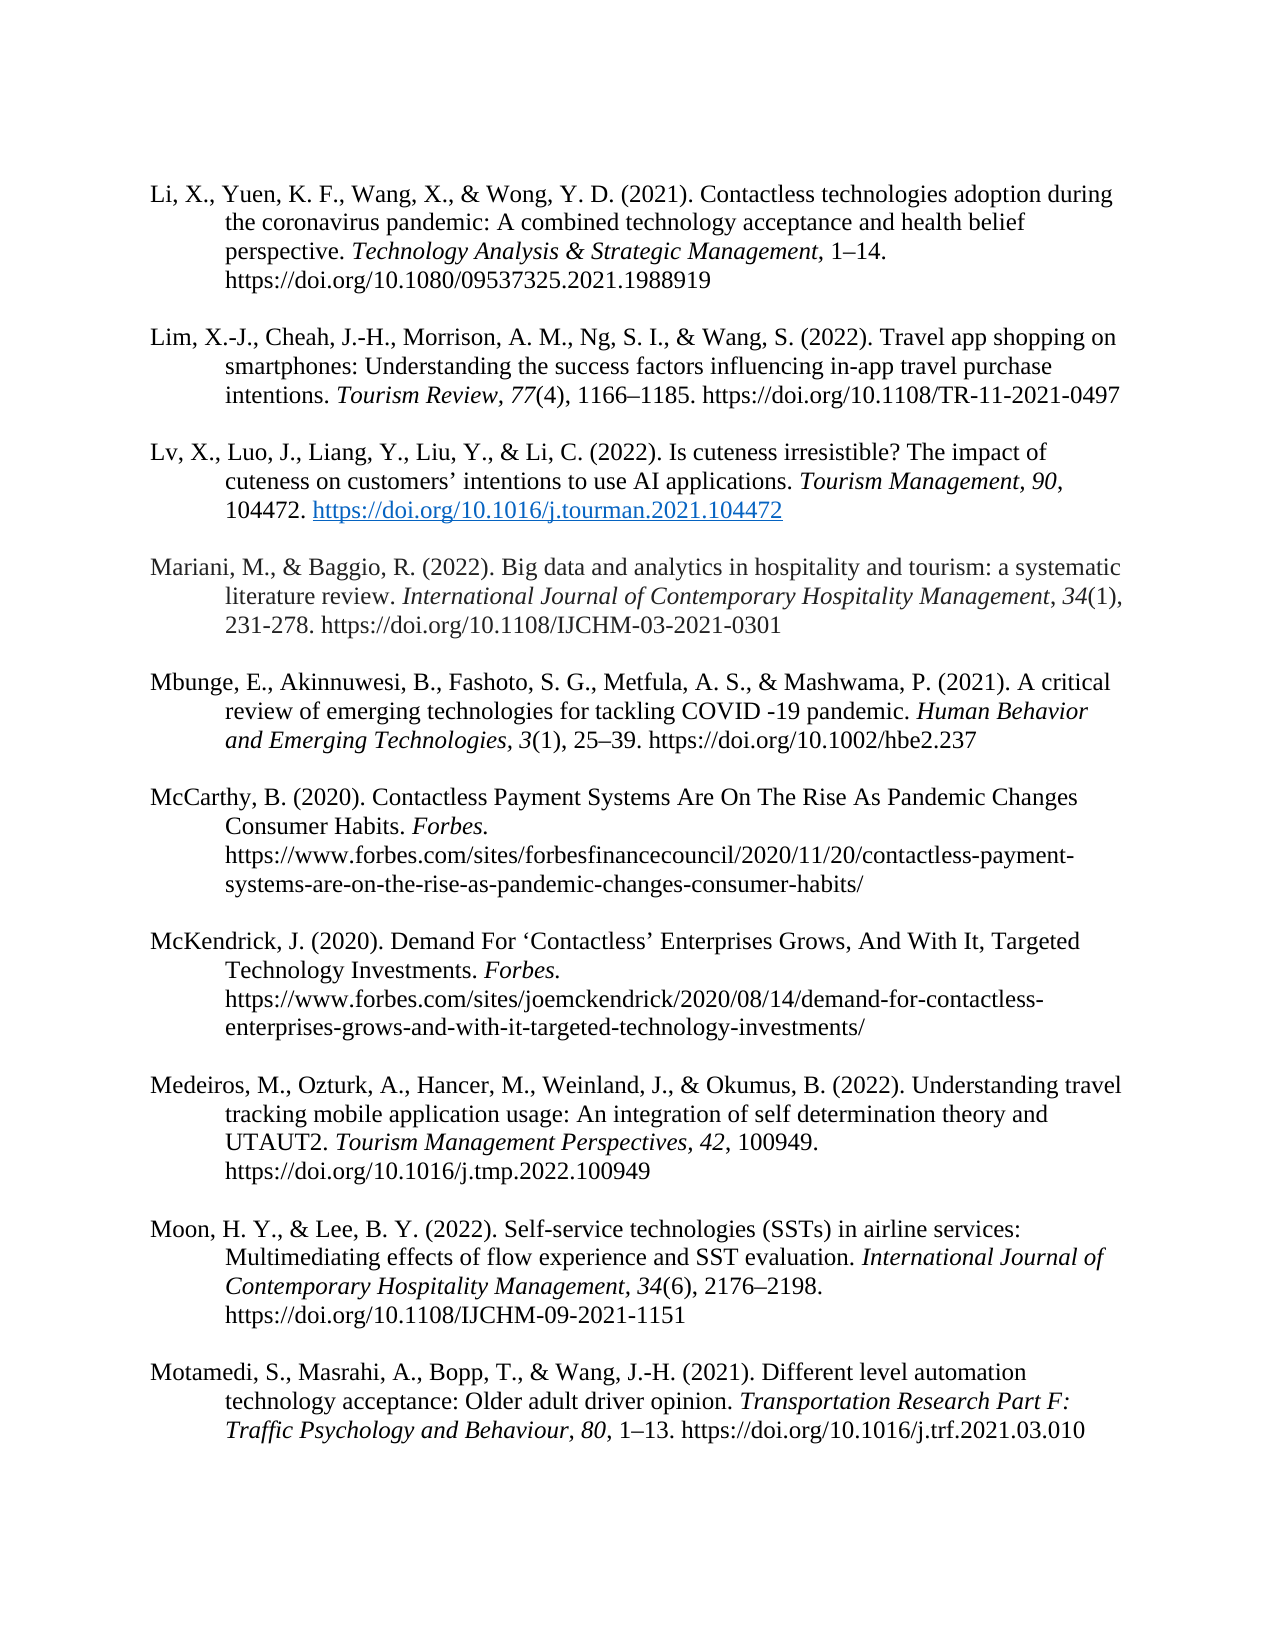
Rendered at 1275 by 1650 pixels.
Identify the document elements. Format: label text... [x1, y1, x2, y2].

text Medeiros, M., Ozturk, A., Hancer, M., Weinland, J., & Okumus, B. (2022). Understanding travel tracking mobile application usage: An integration of self determination theory and UTAUT2. Tourism Management Perspectives, 42, 100949. https://doi.org/10.1016/j.tmp.2022.100949 [150, 1070, 1125, 1185]
text Lv, X., Luo, J., Liang, Y., Liu, Y., & Li, C. (2022). Is cuteness irresistible? The impact of cuteness on customers’ intentions to use AI applications. Tourism Management, 90, 104472. https://doi.org/10.1016/j.tourman.2021.104472 [150, 437, 1125, 524]
text Moon, H. Y., & Lee, B. Y. (2022). Self-service technologies (SSTs) in airline services: Multimediating effects of flow experience and SST evaluation. International Journal of Contemporary Hospitality Management, 34(6), 2176–2198. https://doi.org/10.1108/IJCHM-09-2021-1151 [150, 1214, 1125, 1329]
text Mariani, M., & Baggio, R. (2022). Big data and analytics in hospitality and tourism: a systematic literature review. International Journal of Contemporary Hospitality Management, 34(1), 231-278. https://doi.org/10.1108/IJCHM-03-2021-0301 [150, 552, 1125, 639]
text Mbunge, E., Akinnuwesi, B., Fashoto, S. G., Metfula, A. S., & Mashwama, P. (2021). A critical review of emerging technologies for tackling COVID ‐19 pandemic. Human Behavior and Emerging Technologies, 3(1), 25–39. https://doi.org/10.1002/hbe2.237 [150, 667, 1125, 754]
text McKendrick, J. (2020). Demand For ‘Contactless’ Enterprises Grows, And With It, Targeted Technology Investments. Forbes. https://www.forbes.com/sites/joemckendrick/2020/08/14/demand-for-contactless-enterprises-grows-and-with-it-targeted-technology-investments/ [150, 926, 1125, 1041]
text Motamedi, S., Masrahi, A., Bopp, T., & Wang, J.-H. (2021). Different level automation technology acceptance: Older adult driver opinion. Transportation Research Part F: Traffic Psychology and Behaviour, 80, 1–13. https://doi.org/10.1016/j.trf.2021.03.010 [150, 1357, 1125, 1444]
text Lim, X.-J., Cheah, J.-H., Morrison, A. M., Ng, S. I., & Wang, S. (2022). Travel app shopping on smartphones: Understanding the success factors influencing in-app travel purchase intentions. Tourism Review, 77(4), 1166–1185. https://doi.org/10.1108/TR-11-2021-0497 [150, 322, 1125, 409]
text McCarthy, B. (2020). Contactless Payment Systems Are On The Rise As Pandemic Changes Consumer Habits. Forbes. https://www.forbes.com/sites/forbesfinancecouncil/2020/11/20/contactless-payment-systems-are-on-the-rise-as-pandemic-changes-consumer-habits/ [150, 782, 1125, 897]
text Li, X., Yuen, K. F., Wang, X., & Wong, Y. D. (2021). Contactless technologies adoption during the coronavirus pandemic: A combined technology acceptance and health belief perspective. Technology Analysis & Strategic Management, 1–14. https://doi.org/10.1080/09537325.2021.1988919 [150, 179, 1125, 294]
